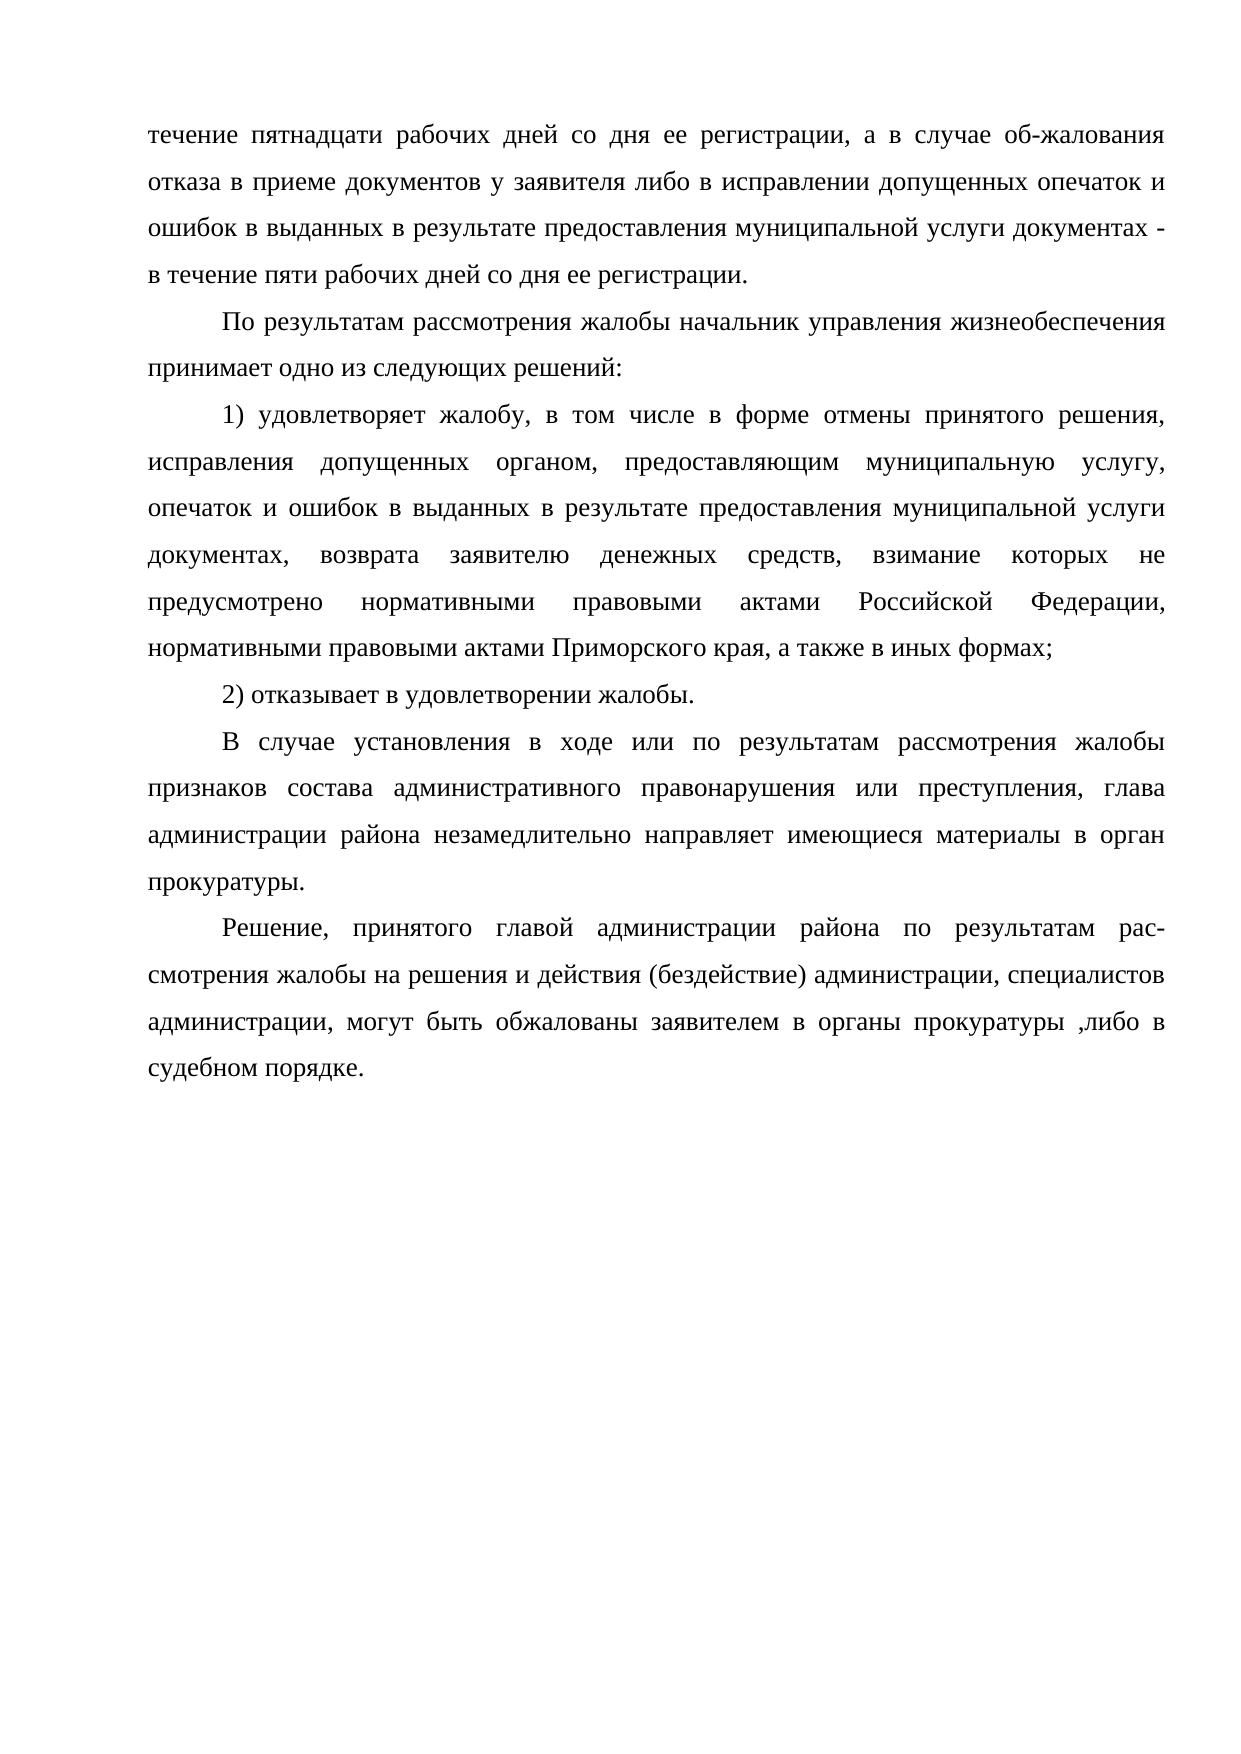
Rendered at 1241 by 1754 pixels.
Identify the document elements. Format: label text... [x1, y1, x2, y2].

text По результатам рассмотрения жалобы начальник управления жизнеобеспечения принимает одно из следующих решений: [148, 305, 1167, 383]
text 2) отказывает в удовлетворении жалобы. [148, 678, 1167, 709]
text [148, 118, 1167, 289]
text В случае установления в ходе или по результатам рассмотрения жалобы признаков состава административного правонарушения или преступления, глава администрации района незамедлительно направляет имеющиеся материалы в орган прокуратуры. [148, 725, 1167, 896]
text Решение, принятого главой администрации района по результатам рас-смотрения жалобы на решения и действия (бездействие) администрации, специалистов администрации, могут быть обжалованы заявителем в органы прокуратуры ,либо в судебном порядке. [148, 911, 1167, 1083]
text 1) удовлетворяет жалобу, в том числе в форме отмены принятого решения, исправления допущенных органом, предоставляющим муниципальную услугу, опечаток и ошибок в выданных в результате предоставления муниципальной услуги документах, возврата заявителю денежных средств, взимание которых не предусмотрено нормативными правовыми актами Российской Федерации, нормативными правовыми актами Приморского края, а также в иных формах; [148, 398, 1167, 663]
